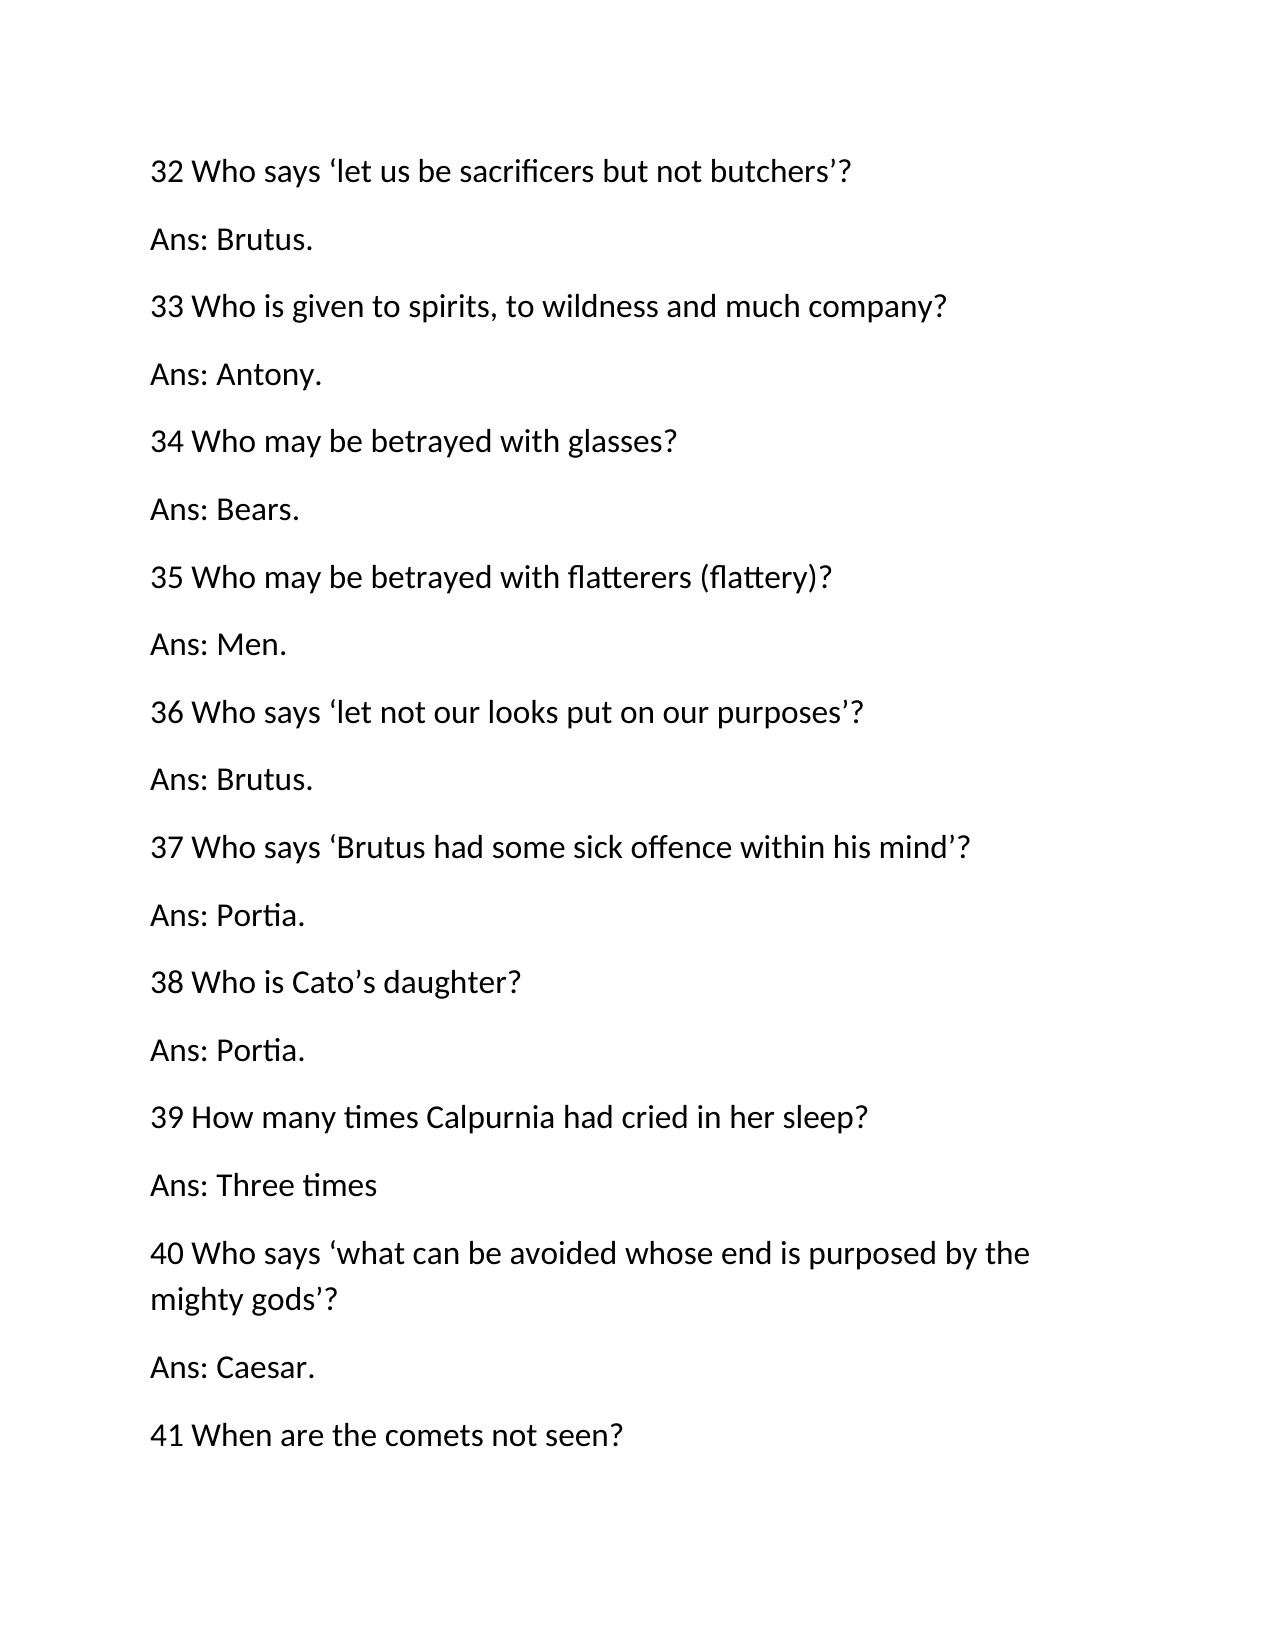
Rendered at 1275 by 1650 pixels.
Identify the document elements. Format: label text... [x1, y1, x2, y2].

text 39 How many times Calpurnia had cried in her sleep? [150, 1096, 1125, 1137]
text 38 Who is Cato’s daughter? [150, 961, 1125, 1002]
text 40 Who says ‘what can be avoided whose end is purposed by the mighty gods’? [150, 1232, 1125, 1319]
text 41 When are the comets not seen? [150, 1414, 1125, 1454]
text Ans: Antony. [150, 353, 1125, 393]
text Ans: Bears. [150, 488, 1125, 529]
text Ans: Caesar. [150, 1346, 1125, 1387]
text 32 Who says ‘let us be sacrificers but not butchers’? [150, 150, 1125, 191]
text 37 Who says ‘Brutus had some sick offence within his mind’? [150, 826, 1125, 867]
text Ans: Men. [150, 623, 1125, 664]
text Ans: Brutus. [150, 218, 1125, 258]
text Ans: Brutus. [150, 758, 1125, 799]
text 36 Who says ‘let not our looks put on our purposes’? [150, 691, 1125, 732]
text 33 Who is given to spirits, to wildness and much company? [150, 285, 1125, 326]
text Ans: Portia. [150, 894, 1125, 934]
text Ans: Three times [150, 1164, 1125, 1205]
text 34 Who may be betrayed with glasses? [150, 420, 1125, 461]
text 35 Who may be betrayed with flatterers (flattery)? [150, 556, 1125, 596]
text Ans: Portia. [150, 1029, 1125, 1069]
